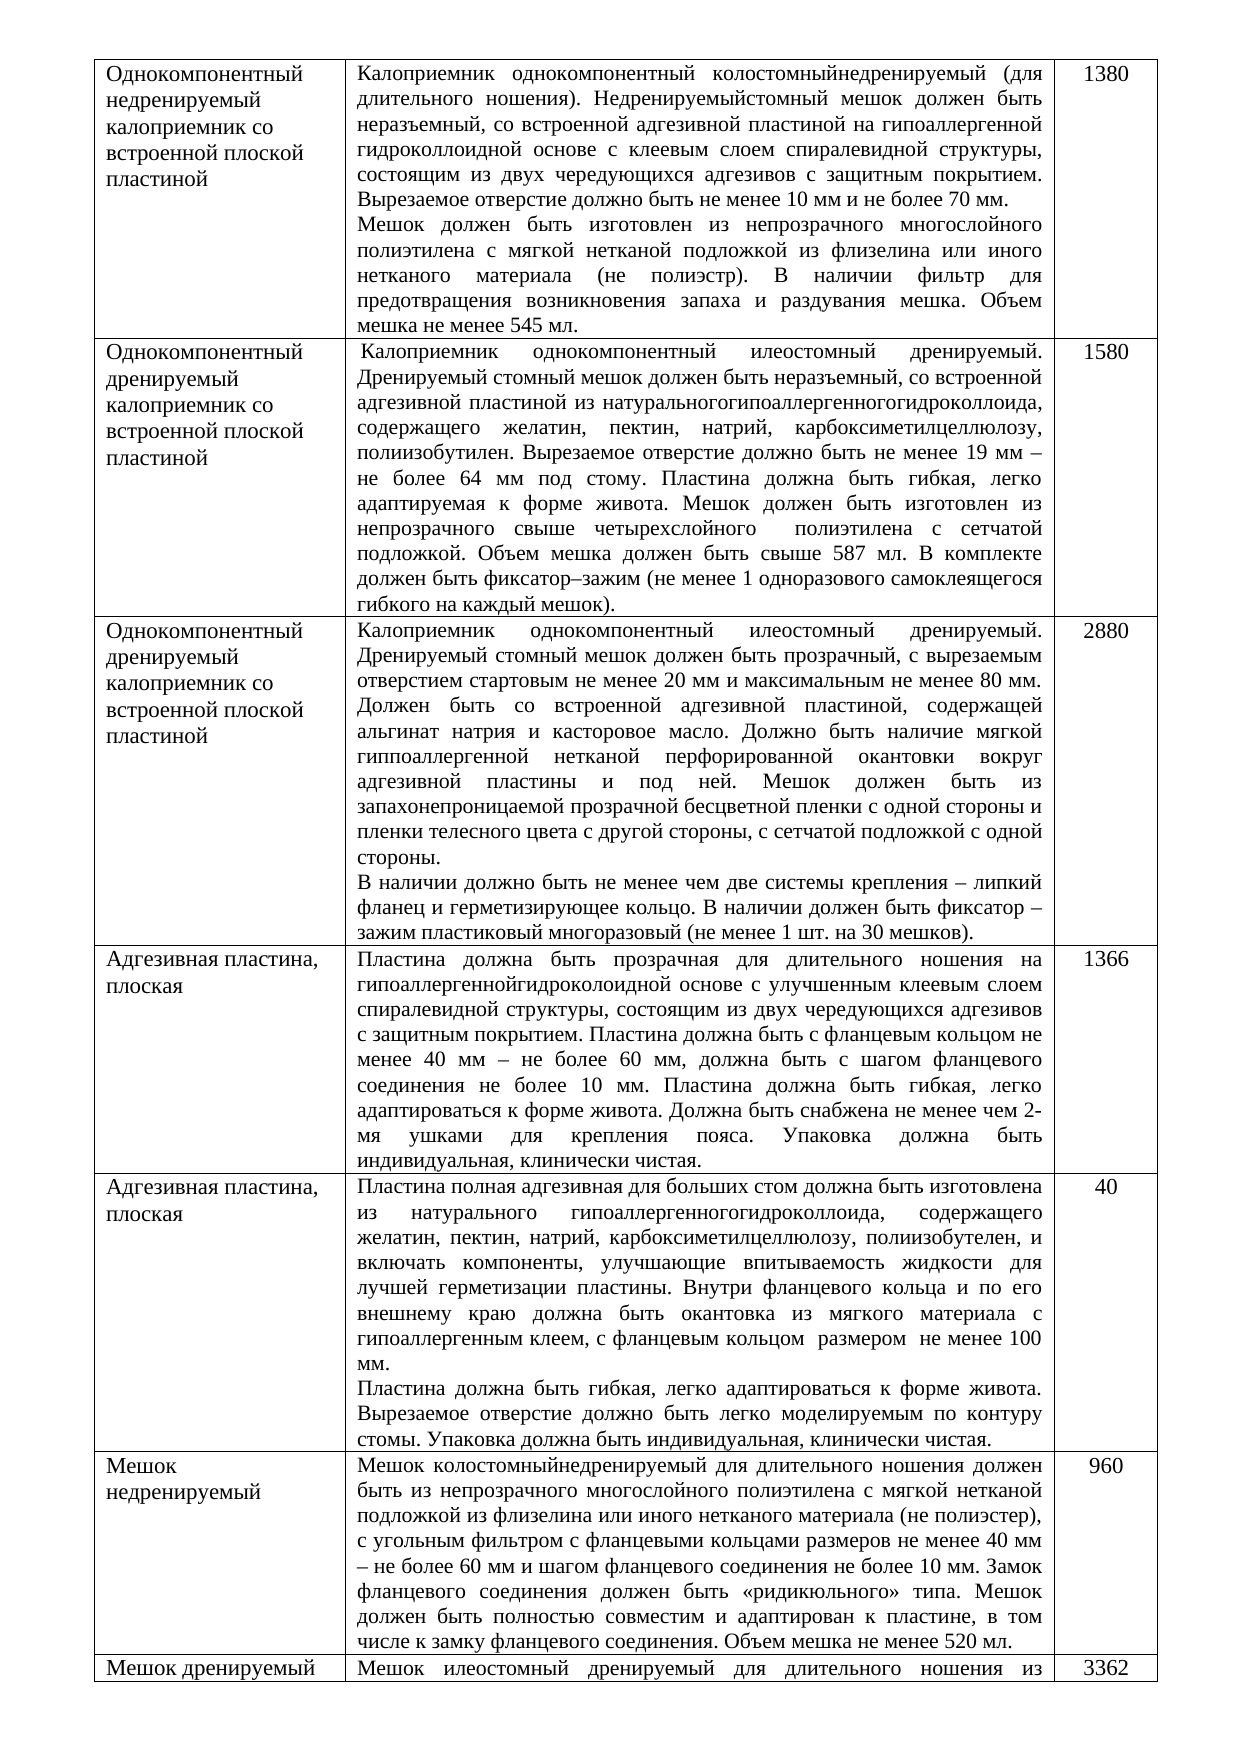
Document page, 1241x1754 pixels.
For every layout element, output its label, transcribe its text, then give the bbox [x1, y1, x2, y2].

table_cell 1580 [1055, 339, 1157, 616]
table_cell 3362 [1055, 1655, 1157, 1681]
table_cell Калоприемник однокомпонентный илеостомный дренируемый. Дренируемый стомный мешок должен быть неразъемный, со встроенной адгезивной пластиной из натуральногогипоаллергенногогидроколлоида, содержащего желатин, пектин, натрий, карбоксиметилцеллюлозу, полиизобутилен. Вырезаемое отверстие должно быть не менее 19 мм – не более 64 мм под стому. Пластина должна быть гибкая, легко адаптируемая к форме живота. Мешок должен быть изготовлен из непрозрачного свыше четырехслойного полиэтилена с сетчатой подложкой. Объем мешка должен быть свыше 587 мл. В комплекте должен быть фиксатор–зажим (не менее 1 одноразового самоклеящегося гибкого на каждый мешок). [346, 339, 1054, 616]
table_cell Адгезивная пластина, плоская [95, 946, 345, 1172]
table_cell Однокомпонентный дренируемый калоприемник со встроенной плоской пластиной [95, 339, 345, 616]
table_cell Мешок дренируемый [95, 1655, 345, 1681]
table_cell 1380 [1055, 60, 1157, 337]
table_cell 1366 [1055, 946, 1157, 1172]
table_cell Мешок недренируемый [95, 1452, 345, 1653]
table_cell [346, 1655, 1054, 1681]
table_cell Калоприемник однокомпонентный колостомныйнедренируемый (для длительного ношения). Недренируемыйстомный мешок должен быть неразъемный, со встроенной адгезивной пластиной на гипоаллергенной гидроколлоидной основе с клеевым слоем спиралевидной структуры, состоящим из двух чередующихся адгезивов с защитным покрытием. Вырезаемое отверстие должно быть не менее 10 мм и не более 70 мм. Мешок должен быть изготовлен из непрозрачного многослойного полиэтилена с мягкой нетканой подложкой из флизелина или иного нетканого материала (не полиэстр). В наличии фильтр для предотвращения возникновения запаха и раздувания мешка. Объем мешка не менее 545 мл. [346, 60, 1054, 337]
table_cell Пластина полная адгезивная для больших стом должна быть изготовлена из натурального гипоаллергенногогидроколлоида, содержащего желатин, пектин, натрий, карбоксиметилцеллюлозу, полиизобутелен, и включать компоненты, улучшающие впитываемость жидкости для лучшей герметизации пластины. Внутри фланцевого кольца и по его внешнему краю должна быть окантовка из мягкого материала с гипоаллергенным клеем, с фланцевым кольцом размером не менее 100 мм. Пластина должна быть гибкая, легко адаптироваться к форме живота. Вырезаемое отверстие должно быть легко моделируемым по контуру стомы. Упаковка должна быть индивидуальная, клинически чистая. [346, 1174, 1054, 1451]
table_cell Однокомпонентный недренируемый калоприемник со встроенной плоской пластиной [95, 60, 345, 337]
table_cell Калоприемник однокомпонентный илеостомный дренируемый. Дренируемый стомный мешок должен быть прозрачный, с вырезаемым отверстием стартовым не менее 20 мм и максимальным не менее 80 мм. Должен быть со встроенной адгезивной пластиной, содержащей альгинат натрия и касторовое масло. Должно быть наличие мягкой гиппоаллергенной нетканой перфорированной окантовки вокруг адгезивной пластины и под ней. Мешок должен быть из запахонепроницаемой прозрачной бесцветной пленки с одной стороны и пленки телесного цвета с другой стороны, с сетчатой подложкой с одной стороны. В наличии должно быть не менее чем две системы крепления – липкий фланец и герметизирующее кольцо. В наличии должен быть фиксатор – зажим пластиковый многоразовый (не менее 1 шт. на 30 мешков). [346, 617, 1054, 944]
table_cell 40 [1055, 1174, 1157, 1451]
table_cell Пластина должна быть прозрачная для длительного ношения на гипоаллергеннойгидроколоидной основе с улучшенным клеевым слоем спиралевидной структуры, состоящим из двух чередующихся адгезивов с защитным покрытием. Пластина должна быть с фланцевым кольцом не менее 40 мм – не более 60 мм, должна быть с шагом фланцевого соединения не более 10 мм. Пластина должна быть гибкая, легко адаптироваться к форме живота. Должна быть снабжена не менее чем 2-мя ушками для крепления пояса. Упаковка должна быть индивидуальная, клинически чистая. [346, 946, 1054, 1172]
table_cell 960 [1055, 1452, 1157, 1653]
table_cell Мешок колостомныйнедренируемый для длительного ношения должен быть из непрозрачного многослойного полиэтилена с мягкой нетканой подложкой из флизелина или иного нетканого материала (не полиэстер), с угольным фильтром с фланцевыми кольцами размеров не менее 40 мм – не более 60 мм и шагом фланцевого соединения не более 10 мм. Замок фланцевого соединения должен быть «ридикюльного» типа. Мешок должен быть полностью совместим и адаптирован к пластине, в том числе к замку фланцевого соединения. Объем мешка не менее 520 мл. [346, 1452, 1054, 1653]
table_cell Однокомпонентный дренируемый калоприемник со встроенной плоской пластиной [95, 617, 345, 944]
table_cell 2880 [1055, 617, 1157, 944]
table_cell Адгезивная пластина, плоская [95, 1174, 345, 1451]
